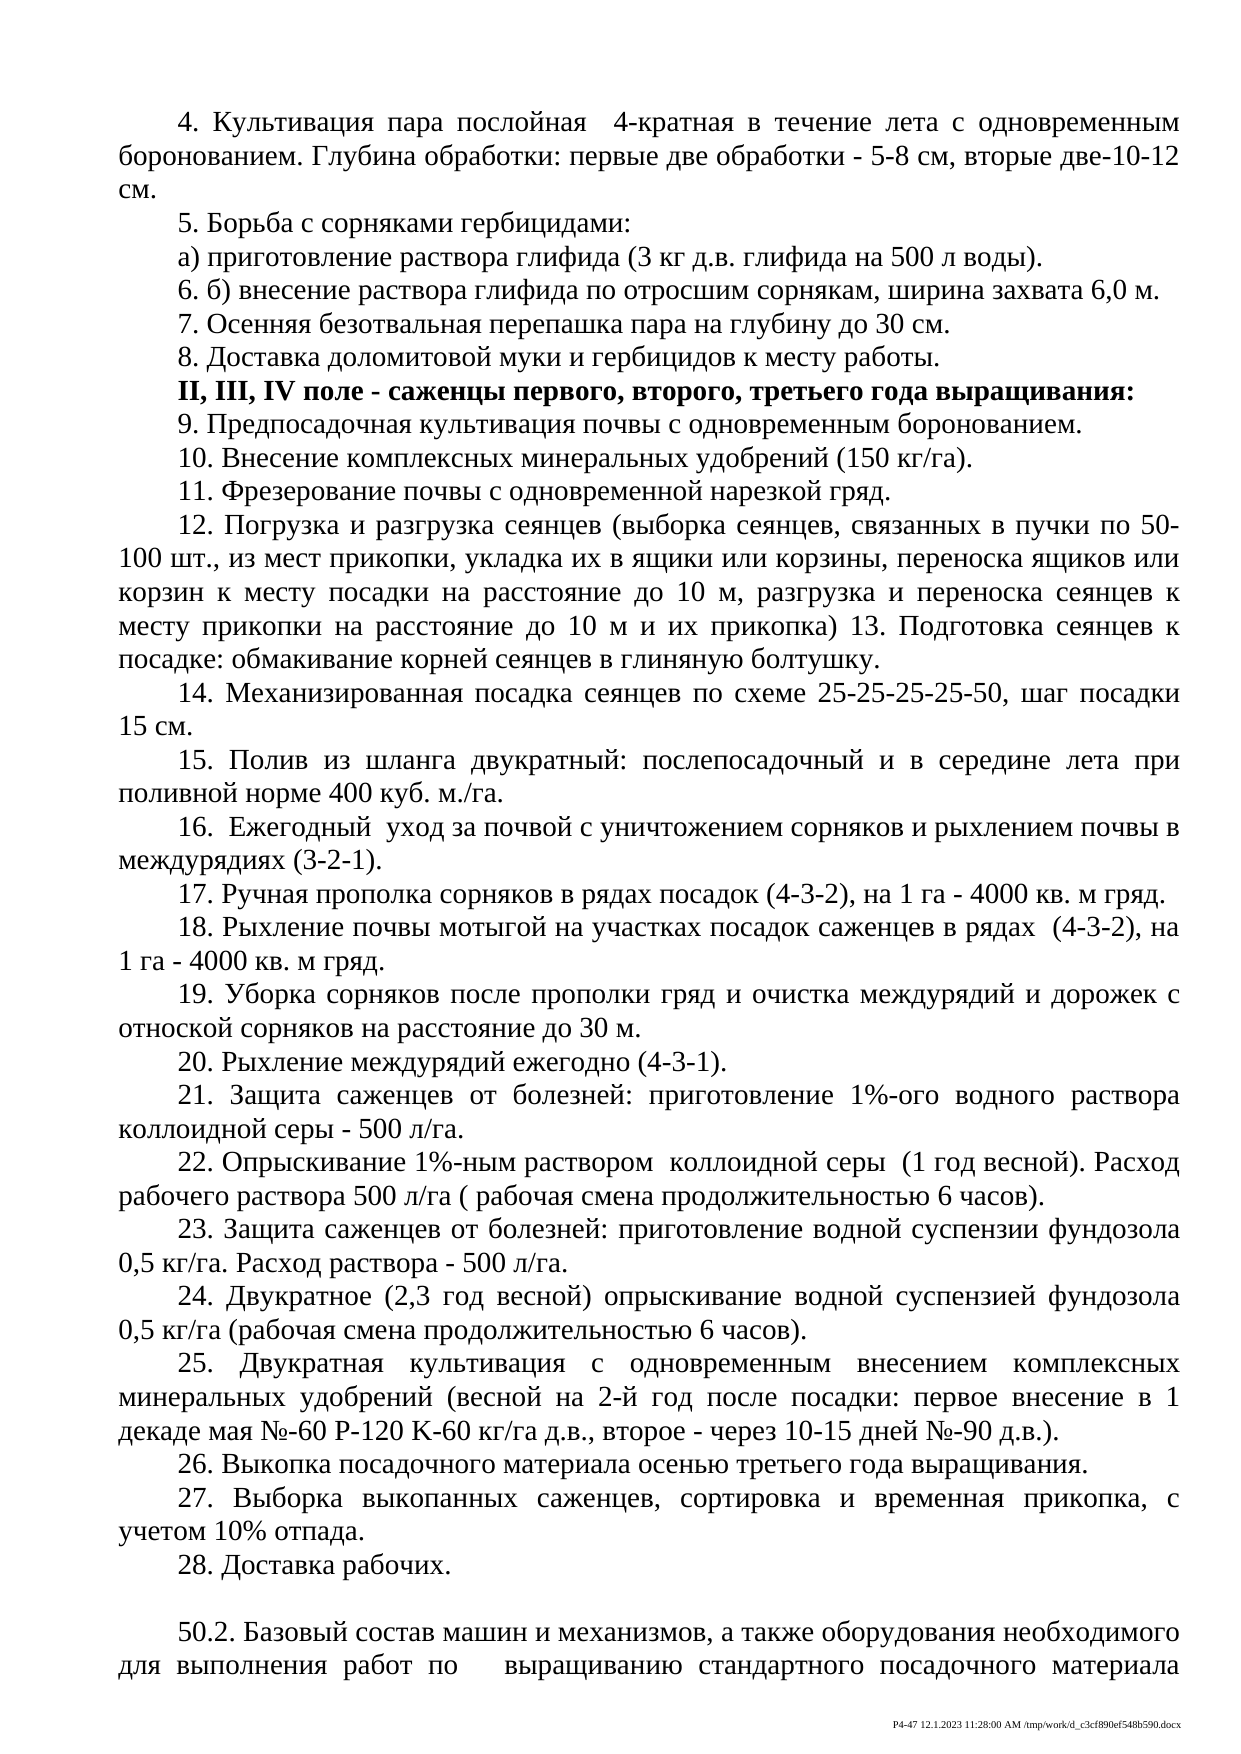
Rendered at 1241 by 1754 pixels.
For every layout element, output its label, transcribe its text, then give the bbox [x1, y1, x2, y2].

text 19. Уборка сорняков после прополки гряд и очистка междурядий и дорожек с отноской сорняков на расстояние до 30 м. [118, 977, 1181, 1044]
text 24. Двукратное (2,3 год весной) опрыскивание водной суспензией фундозола 0,5 кг/га (рабочая смена продолжительностью 6 часов). [118, 1278, 1181, 1346]
text 23. Защита саженцев от болезней: приготовление водной суспензии фундозола 0,5 кг/га. Расход раствора - 500 л/га. [118, 1211, 1181, 1278]
text 15. Полив из шланга двукратный: послепосадочный и в середине лета при поливной норме 400 куб. м./га. [118, 742, 1181, 809]
text 28. Доставка рабочих. [118, 1547, 1181, 1580]
text 5. Борьба с сорняками гербицидами: [118, 205, 1181, 239]
text 16. Ежегодный уход за почвой с уничтожением сорняков и рыхлением почвы в междурядиях (3-2-1). [118, 809, 1181, 876]
text 26. Выкопка посадочного материала осенью третьего года выращивания. [118, 1446, 1181, 1480]
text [118, 1614, 1181, 1681]
text 4. Культивация пара послойная 4-кратная в течение лета с одновременным боронованием. Глубина обработки: первые две обработки - 5-8 см, вторые две-10-12 см. [118, 104, 1181, 205]
text 12. Погрузка и разгрузка сеянцев (выборка сеянцев, связанных в пучки по 50-100 шт., из мест прикопки, укладка их в ящики или корзины, переноска ящиков или корзин к месту посадки на расстояние до 10 м, разгрузка и переноска сеянцев к месту прикопки на расстояние до 10 м и их прикопка) 13. Подготовка сеянцев к посадке: обмакивание корней сеянцев в глиняную болтушку. [118, 507, 1181, 675]
text 25. Двукратная культивация с одновременным внесением комплексных минеральных удобрений (весной на 2-й год после посадки: первое внесение в 1 декаде мая №-60 P-120 K-60 кг/га д.в., второе - через 10-15 дней №-90 д.в.). [118, 1346, 1181, 1446]
text 8. Доставка доломитовой муки и гербицидов к месту работы. [118, 339, 1181, 373]
text 10. Внесение комплексных минеральных удобрений (150 кг/га). [118, 440, 1181, 473]
text 18. Рыхление почвы мотыгой на участках посадок саженцев в рядах (4-3-2), на 1 га - 4000 кв. м гряд. [118, 909, 1181, 977]
text а) приготовление раствора глифида (3 кг д.в. глифида на 500 л воды). [118, 239, 1181, 272]
text 7. Осенняя безотвальная перепашка пара на глубину до 30 см. [118, 306, 1181, 339]
text 22. Опрыскивание 1%-ным раствором коллоидной серы (1 год весной). Расход рабочего раствора 500 л/га ( рабочая смена продолжительностью 6 часов). [118, 1144, 1181, 1211]
text 14. Механизированная посадка сеянцев по схеме 25-25-25-25-50, шаг посадки 15 см. [118, 675, 1181, 742]
text 21. Защита саженцев от болезней: приготовление 1%-ого водного раствора коллоидной серы - 500 л/га. [118, 1077, 1181, 1144]
text II, III, IV поле - саженцы первого, второго, третьего года выращивания: [118, 373, 1181, 406]
text 17. Ручная прополка сорняков в рядах посадок (4-3-2), на 1 га - 4000 кв. м гряд. [118, 876, 1181, 909]
text 27. Выборка выкопанных саженцев, сортировка и временная прикопка, с учетом 10% отпада. [118, 1480, 1181, 1547]
text 20. Рыхление междурядий ежегодно (4-3-1). [118, 1044, 1181, 1077]
text 9. Предпосадочная культивация почвы с одновременным боронованием. [118, 406, 1181, 440]
text 6. б) внесение раствора глифида по отросшим сорнякам, ширина захвата 6,0 м. [118, 272, 1181, 306]
text 11. Фрезерование почвы с одновременной нарезкой гряд. [118, 473, 1181, 507]
